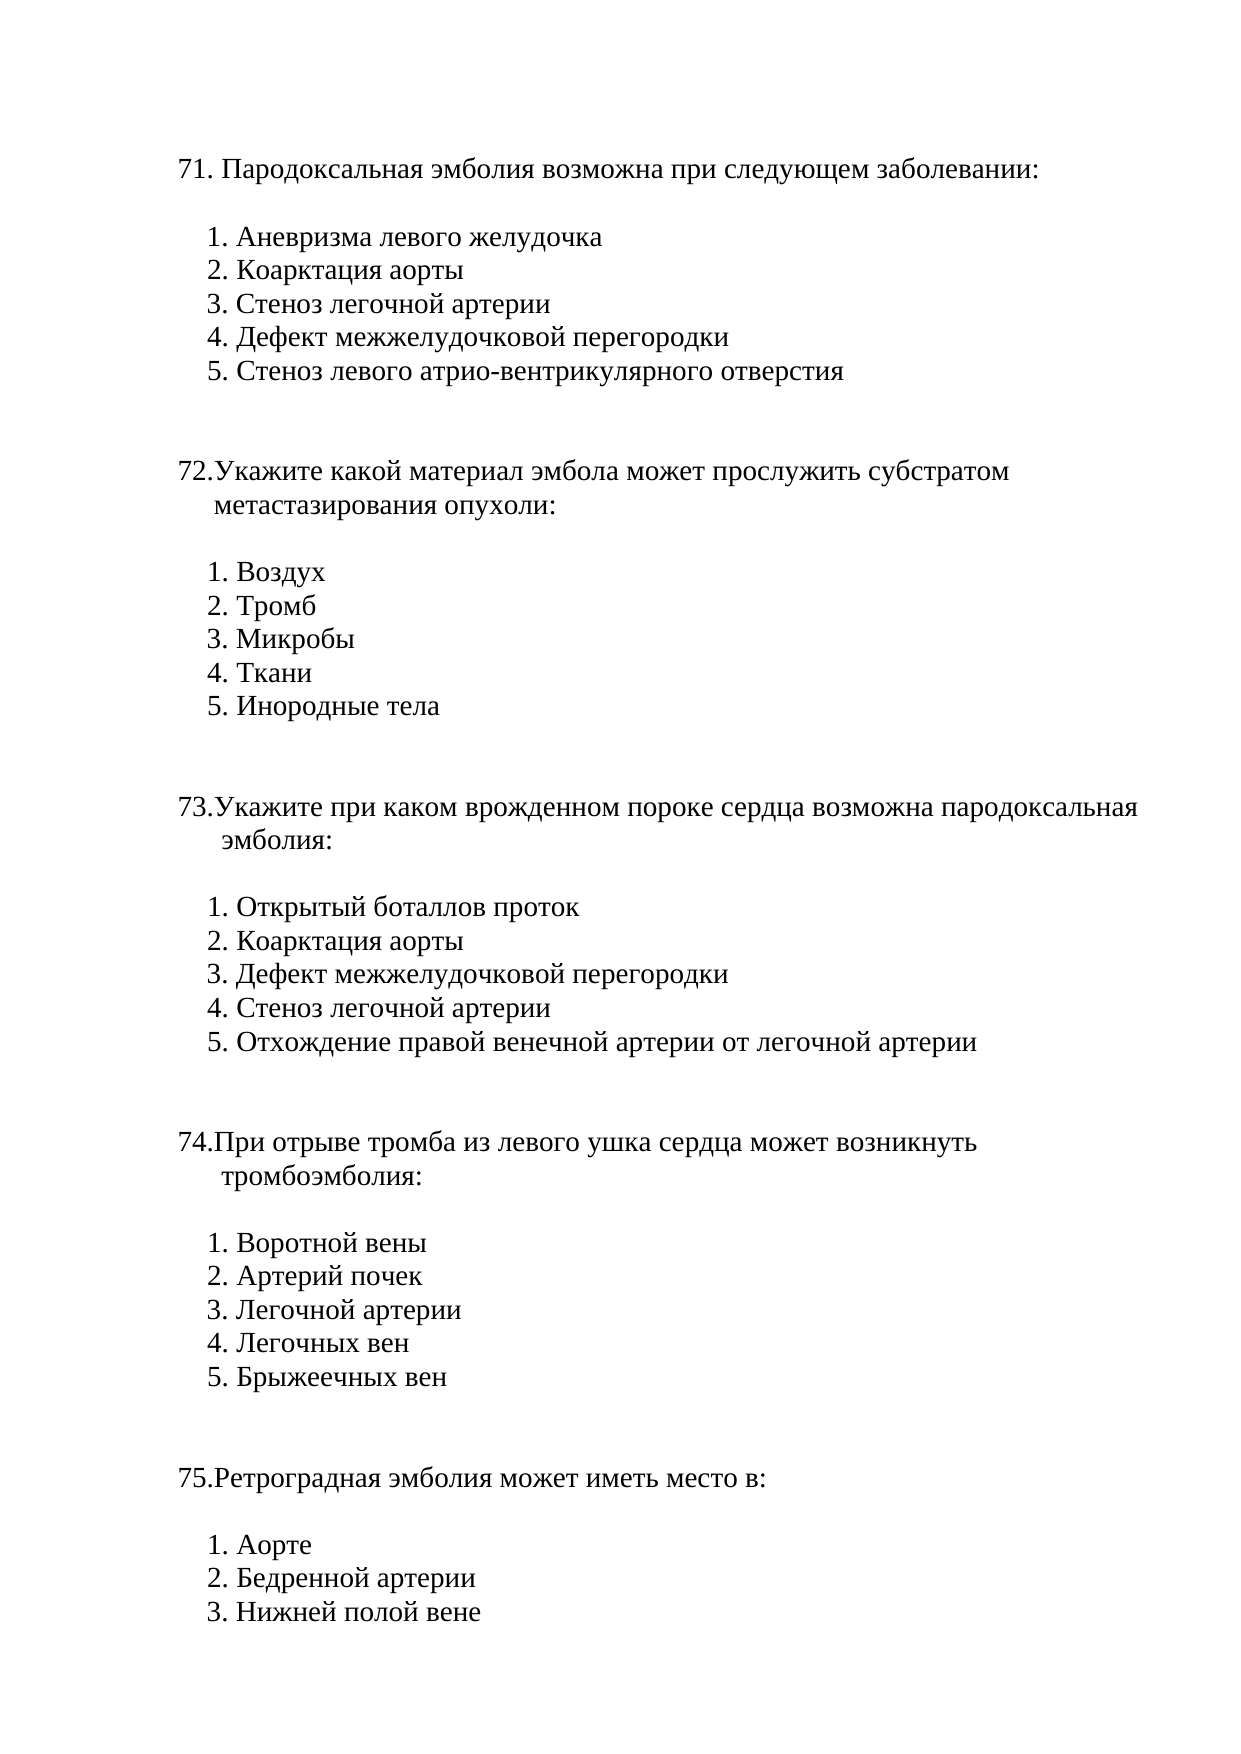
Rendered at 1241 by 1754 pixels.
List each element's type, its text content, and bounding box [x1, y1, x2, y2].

text 4. Дефект межжелудочковой перегородки [207, 319, 1152, 353]
text 3. Стеноз легочной артерии [177, 286, 1152, 319]
text 5. Брыжеечных вен [207, 1359, 1152, 1393]
text 5. Отхождение правой венечной артерии от легочной артерии [207, 1024, 1152, 1057]
text 72.Укажите какой материал эмбола может прослужить субстратом [177, 453, 1152, 487]
text 3. Нижней полой вене [177, 1594, 1152, 1627]
text 71. Пародоксальная эмболия возможна при следующем заболевании: [177, 152, 1152, 185]
text 1. Воротной вены [207, 1225, 1152, 1258]
text эмболия: [177, 822, 1152, 856]
text 2. Артерий почек [207, 1258, 1152, 1292]
text 5. Инородные тела [207, 688, 1152, 722]
text 5. Стеноз левого атрио-вентрикулярного отверстия [207, 353, 1152, 386]
text 4. Легочных вен [207, 1326, 1152, 1359]
text 3. Микробы [177, 621, 1152, 655]
text 2. Тромб [207, 588, 1152, 621]
text 3. Дефект межжелудочковой перегородки [177, 957, 1152, 990]
text 4. Ткани [207, 655, 1152, 688]
text 1. Открытый боталлов проток [207, 889, 1152, 923]
text 4. Стеноз легочной артерии [207, 990, 1152, 1024]
text 1. Аневризма левого желудочка [177, 219, 1152, 252]
text 2. Бедренной артерии [207, 1560, 1152, 1594]
text 2. Коарктация аорты [207, 252, 1152, 286]
text тромбоэмболия: [177, 1158, 1152, 1191]
text 75.Ретроградная эмболия может иметь место в: [177, 1460, 1152, 1493]
text 3. Легочной артерии [177, 1292, 1152, 1326]
text 1. Воздух [207, 554, 1152, 588]
text 73.Укажите при каком врожденном пороке сердца возможна пародоксальная [177, 789, 1152, 822]
text 1. Аорте [207, 1527, 1152, 1560]
text 74.При отрыве тромба из левого ушка сердца может возникнуть [177, 1124, 1152, 1158]
text 2. Коарктация аорты [207, 923, 1152, 957]
text метастазирования опухоли: [177, 487, 1152, 521]
